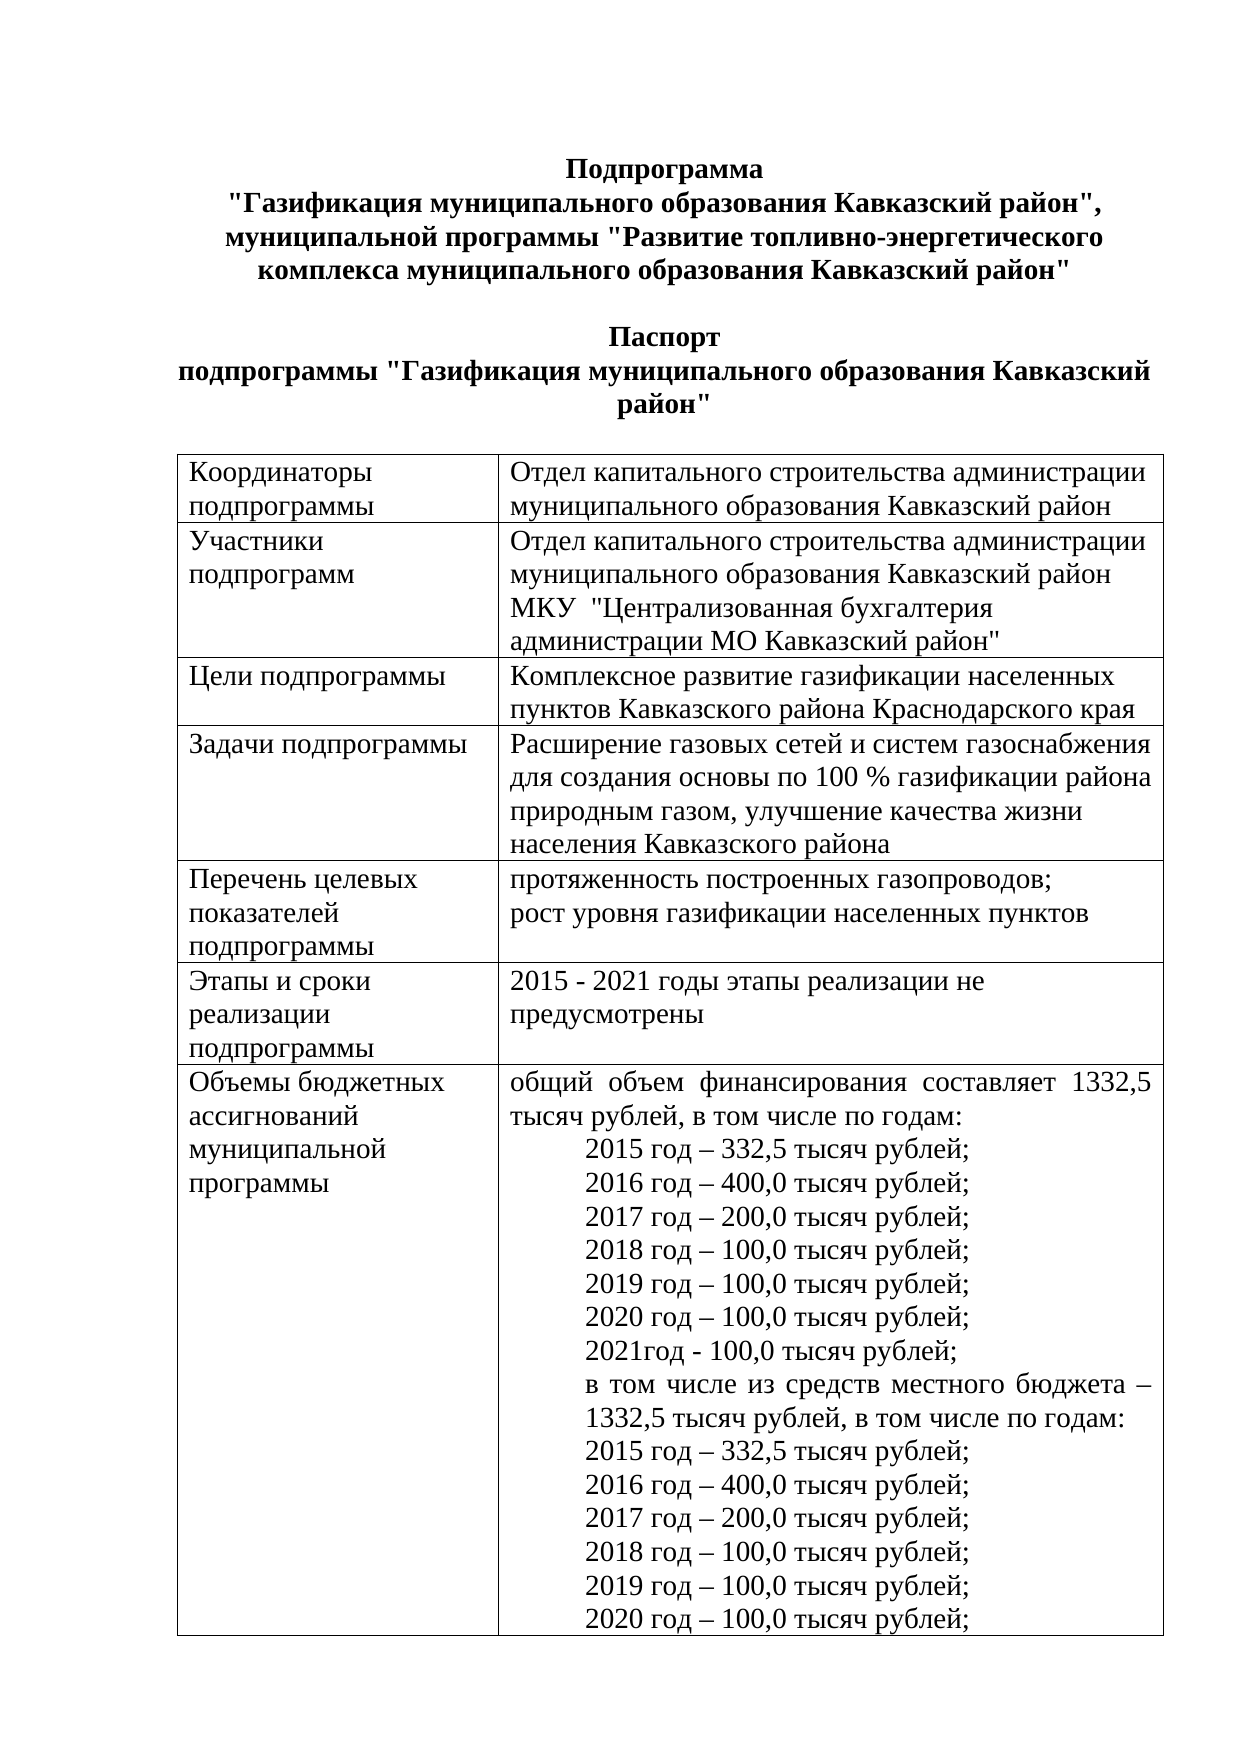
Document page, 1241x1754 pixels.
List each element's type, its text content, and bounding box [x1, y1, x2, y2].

table_cell Участники подпрограмм [178, 523, 498, 657]
table_header Отдел капитального строительства администрации муниципального образования Кавказский район [499, 455, 1163, 522]
table_cell Перечень целевых показателей подпрограммы [178, 861, 498, 962]
table_cell Отдел капитального строительства администрации муниципального образования Кавказский район МКУ "Централизованная бухгалтерия администрации МО Кавказский район" [499, 523, 1163, 657]
table_cell протяженность построенных газопроводов; рост уровня газификации населенных пунктов [499, 861, 1163, 962]
table_cell Расширение газовых сетей и систем газоснабжения для создания основы по 100 % газификации района природным газом, улучшение качества жизни населения Кавказского района [499, 726, 1163, 860]
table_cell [178, 1065, 498, 1635]
table_cell Этапы и сроки реализации подпрограммы [178, 963, 498, 1063]
table_cell Задачи подпрограммы [178, 726, 498, 860]
table_header Координаторы подпрограммы [178, 455, 498, 522]
text Паспорт подпрограммы "Газификация муниципального образования Кавказский район" [177, 319, 1152, 420]
text Подпрограмма "Газификация муниципального образования Кавказский район", муниципальной программы "Развитие топливно-энергетического комплекса муниципального образования Кавказский район" [177, 152, 1152, 286]
table_cell Комплексное развитие газификации населенных пунктов Кавказского района Краснодарского края [499, 658, 1163, 725]
table_cell Цели подпрограммы [178, 658, 498, 725]
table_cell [499, 1065, 1163, 1635]
table_cell 2015 - 2021 годы этапы реализации не предусмотрены [499, 963, 1163, 1063]
